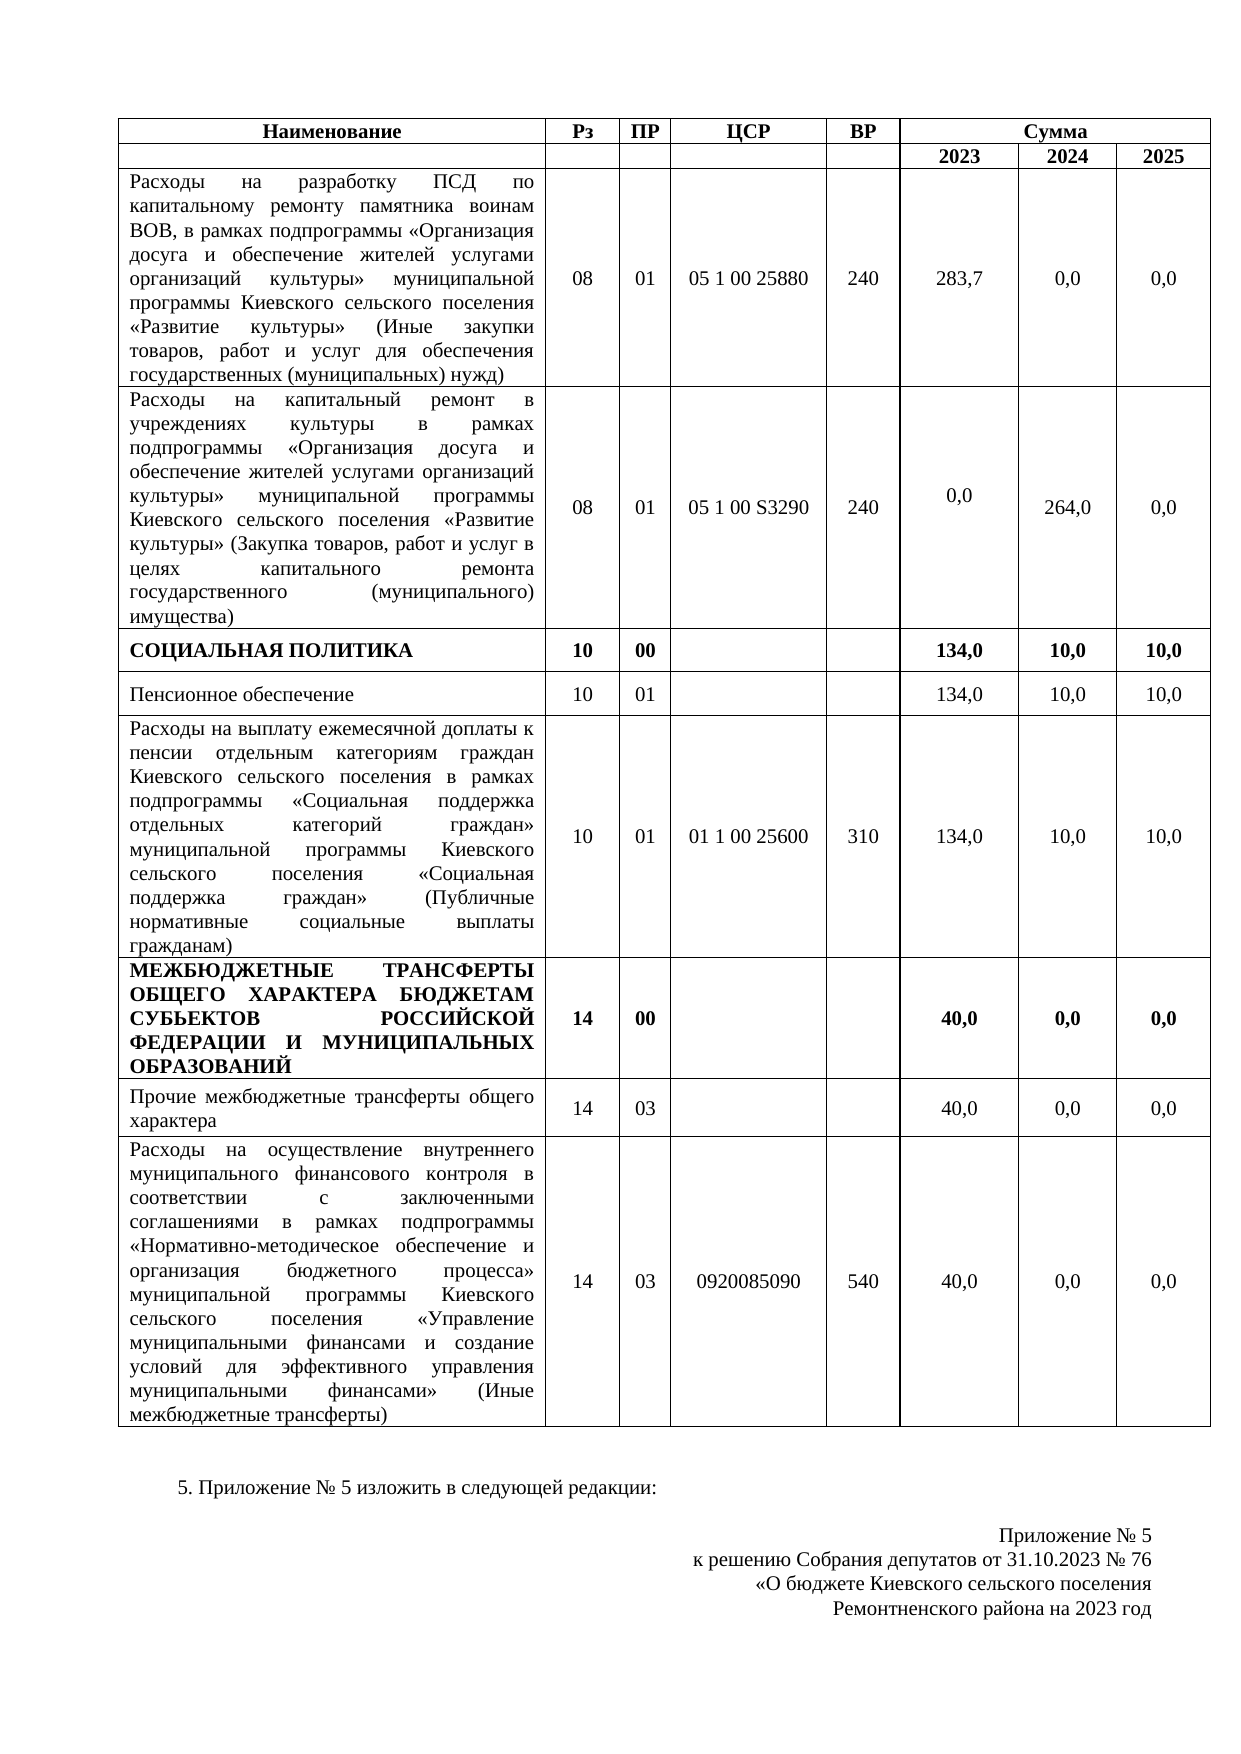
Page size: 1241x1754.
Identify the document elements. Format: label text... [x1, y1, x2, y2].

table_cell [671, 629, 826, 671]
table_cell [827, 144, 899, 168]
table_cell 0920085090 [671, 1137, 826, 1426]
table_cell 40,0 [901, 1079, 1018, 1136]
table_cell [671, 958, 826, 1078]
table_cell 40,0 [901, 958, 1018, 1078]
table_cell [546, 144, 619, 168]
table_cell 14 [546, 1079, 619, 1136]
table_cell 10,0 [1117, 672, 1210, 715]
table_cell [827, 1079, 899, 1136]
table_cell 310 [827, 716, 899, 957]
table_cell Расходы на выплату ежемесячной доплаты к пенсии отдельным категориям граждан Киевского сельского поселения в рамках подпрограммы «Социальная поддержка отдельных категорий граждан» муниципальной программы Киевского сельского поселения «Социальная поддержка граждан» (Публичные нормативные социальные выплаты гражданам) [119, 716, 545, 957]
table_cell Расходы на капитальный ремонт в учреждениях культуры в рамках подпрограммы «Организация досуга и обеспечение жителей услугами организаций культуры» муниципальной программы Киевского сельского поселения «Развитие культуры» (Закупка товаров, работ и услуг в целях капитального ремонта государственного (муниципального) имущества) [119, 387, 545, 628]
table_cell 10 [546, 716, 619, 957]
table_cell 283,7 [901, 169, 1018, 386]
table_cell 08 [546, 169, 619, 386]
table_cell 03 [620, 1079, 670, 1136]
text 5. Приложение № 5 изложить в следующей редакции: [177, 1475, 1152, 1499]
table_cell [119, 144, 545, 168]
table_cell [620, 144, 670, 168]
table_cell [827, 629, 899, 671]
table_cell 0,0 [1019, 1079, 1116, 1136]
table_cell 01 [620, 716, 670, 957]
table_cell СОЦИАЛЬНАЯ ПОЛИТИКА [119, 629, 545, 671]
table_cell 0,0 [1117, 958, 1210, 1078]
table_cell 0,0 [1019, 1137, 1116, 1426]
table_header Наименование [119, 119, 545, 143]
table_cell 2025 [1117, 144, 1210, 168]
table_cell 05 1 00 25880 [671, 169, 826, 386]
table_cell 0,0 [1019, 958, 1116, 1078]
table_cell 05 1 00 S3290 [671, 387, 826, 628]
table_cell 10,0 [1019, 629, 1116, 671]
table_cell 0,0 [1117, 1079, 1210, 1136]
table_cell 0,0 [1117, 387, 1210, 628]
table_cell 10 [546, 672, 619, 715]
table_cell 14 [546, 958, 619, 1078]
table_cell [671, 672, 826, 715]
table_cell 134,0 [901, 716, 1018, 957]
table_cell 01 1 00 25600 [671, 716, 826, 957]
table_cell 0,0 [1117, 169, 1210, 386]
text «О бюджете Киевского сельского поселения [177, 1571, 1152, 1595]
table_cell МЕЖБЮДЖЕТНЫЕ ТРАНСФЕРТЫ ОБЩЕГО ХАРАКТЕРА БЮДЖЕТАМ СУБЬЕКТОВ РОССИЙСКОЙ ФЕДЕРАЦИИ И МУНИЦИПАЛЬНЫХ ОБРАЗОВАНИЙ [119, 958, 545, 1078]
table_cell 10 [546, 629, 619, 671]
table_cell 0,0 [1019, 169, 1116, 386]
table_cell [671, 1079, 826, 1136]
table_cell 03 [620, 1137, 670, 1426]
table_cell 2024 [1019, 144, 1116, 168]
table_cell 240 [827, 169, 899, 386]
table_cell 10,0 [1117, 629, 1210, 671]
table_cell 10,0 [1117, 716, 1210, 957]
table_cell [671, 144, 826, 168]
table_cell 14 [546, 1137, 619, 1426]
table_header Сумма [901, 119, 1210, 143]
table_cell 10,0 [1019, 672, 1116, 715]
table_header ВР [827, 119, 899, 143]
table_cell 134,0 [901, 672, 1018, 715]
table_header ПР [620, 119, 670, 143]
table_cell 01 [620, 169, 670, 386]
table_header ЦСР [671, 119, 826, 143]
table_cell 08 [546, 387, 619, 628]
table_cell Расходы на разработку ПСД по капитальному ремонту памятника воинам ВОВ, в рамках подпрограммы «Организация досуга и обеспечение жителей услугами организаций культуры» муниципальной программы Киевского сельского поселения «Развитие культуры» (Иные закупки товаров, работ и услуг для обеспечения государственных (муниципальных) нужд) [119, 169, 545, 386]
table_cell 240 [827, 387, 899, 628]
table_cell [827, 958, 899, 1078]
table_cell Расходы на осуществление внутреннего муниципального финансового контроля в соответствии с заключенными соглашениями в рамках подпрограммы «Нормативно-методическое обеспечение и организация бюджетного процесса» муниципальной программы Киевского сельского поселения «Управление муниципальными финансами и создание условий для эффективного управления муниципальными финансами» (Иные межбюджетные трансферты) [119, 1137, 545, 1426]
text Ремонтненского района на 2023 год [177, 1595, 1152, 1619]
table_cell Пенсионное обеспечение [119, 672, 545, 715]
table_cell 01 [620, 387, 670, 628]
text Приложение № 5 [177, 1523, 1152, 1547]
table_cell 10,0 [1019, 716, 1116, 957]
table_cell Прочие межбюджетные трансферты общего характера [119, 1079, 545, 1136]
table_cell 00 [620, 958, 670, 1078]
table_cell 00 [620, 629, 670, 671]
table_cell [827, 672, 899, 715]
table_cell 540 [827, 1137, 899, 1426]
table_cell 264,0 [1019, 387, 1116, 628]
table_cell 0,0 [1117, 1137, 1210, 1426]
table_cell 01 [620, 672, 670, 715]
table_cell 0,0 [901, 387, 1018, 628]
table_cell 40,0 [901, 1137, 1018, 1426]
text к решению Собрания депутатов от 31.10.2023 № 76 [177, 1547, 1152, 1571]
table_cell 134,0 [901, 629, 1018, 671]
table_cell 2023 [901, 144, 1018, 168]
table_header Рз [546, 119, 619, 143]
